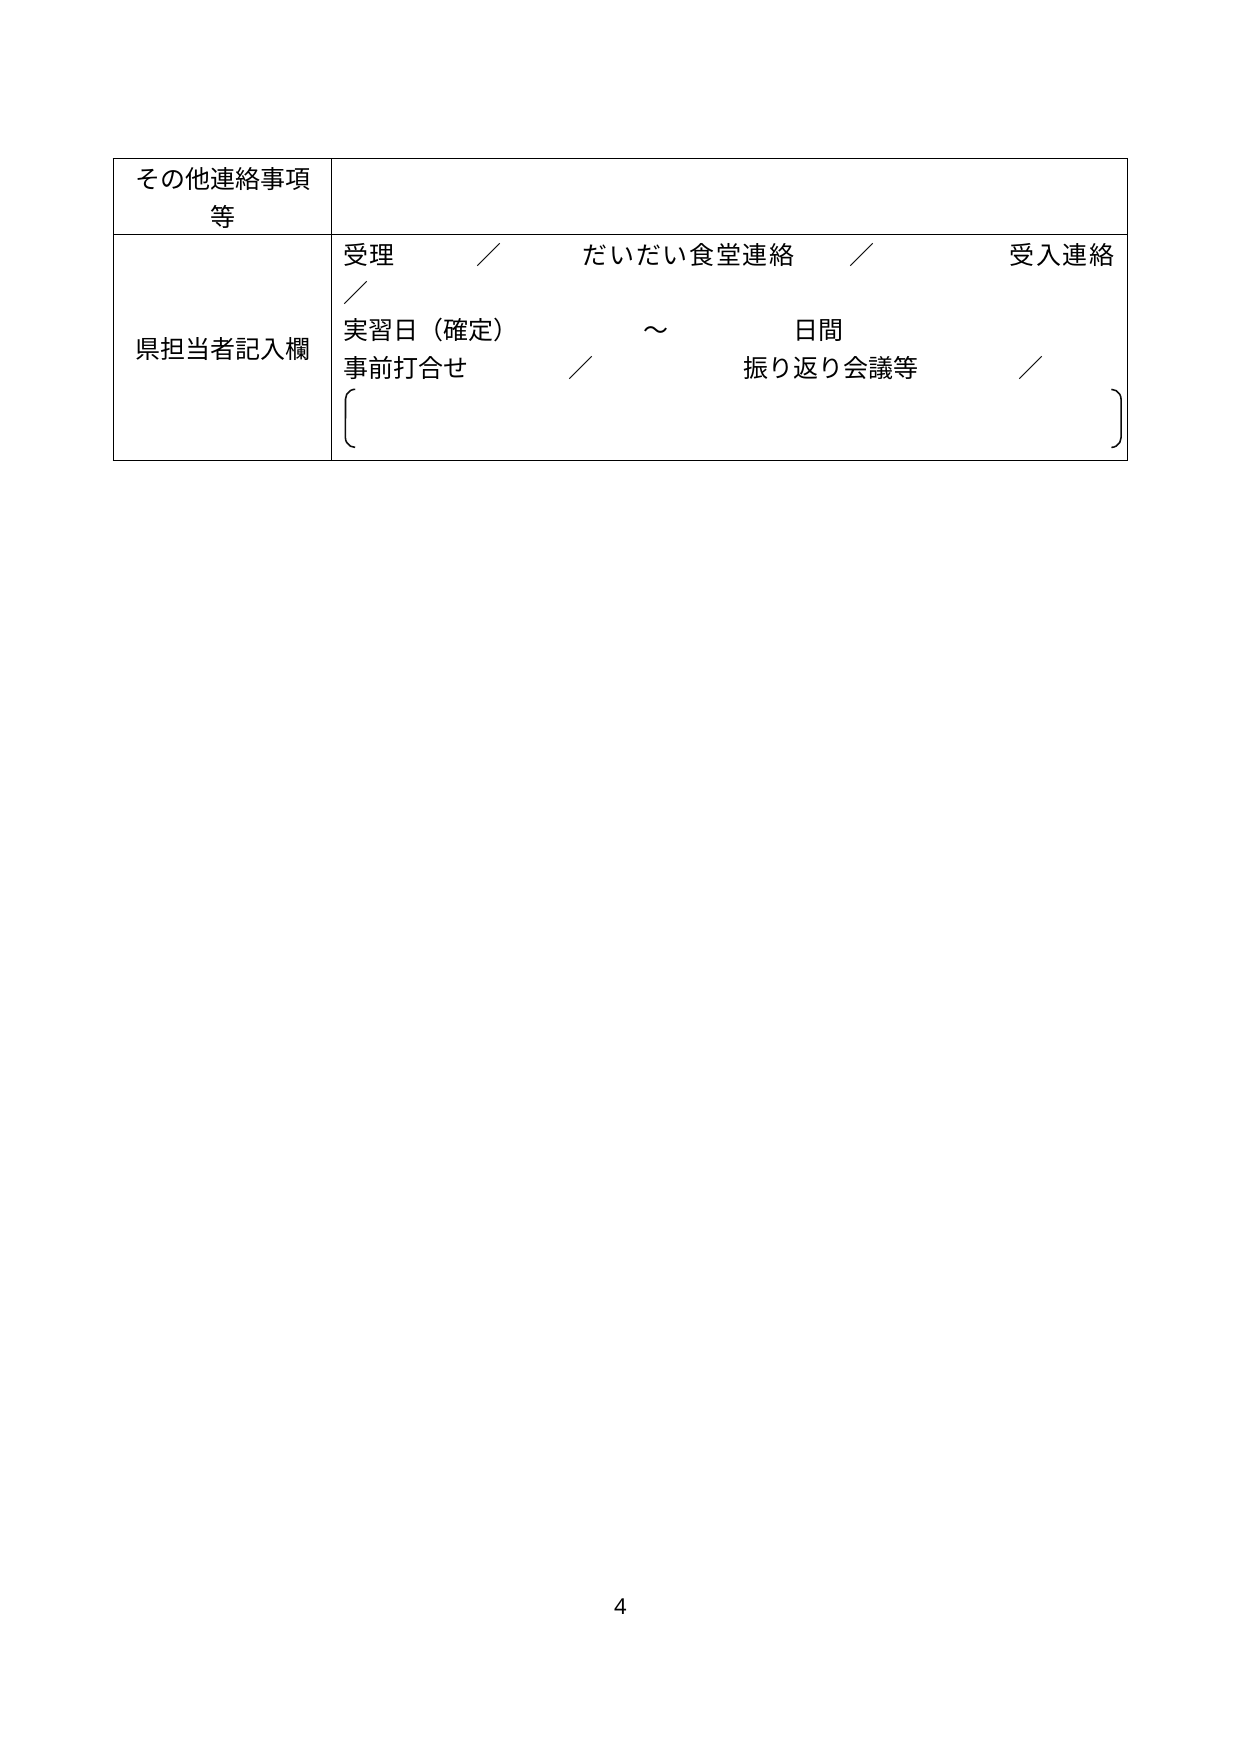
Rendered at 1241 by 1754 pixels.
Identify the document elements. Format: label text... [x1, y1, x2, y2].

table_cell その他連絡事項等 [114, 159, 331, 234]
table_cell 県担当者記入欄 [114, 235, 331, 460]
table_cell 受理 ／ だいだい食堂連絡 ／ 受入連絡 ／ 実習日（確定） ～ 日間 事前打合せ ／ 振り返り会議等 ／ [332, 235, 1127, 460]
table_cell [332, 159, 1127, 234]
